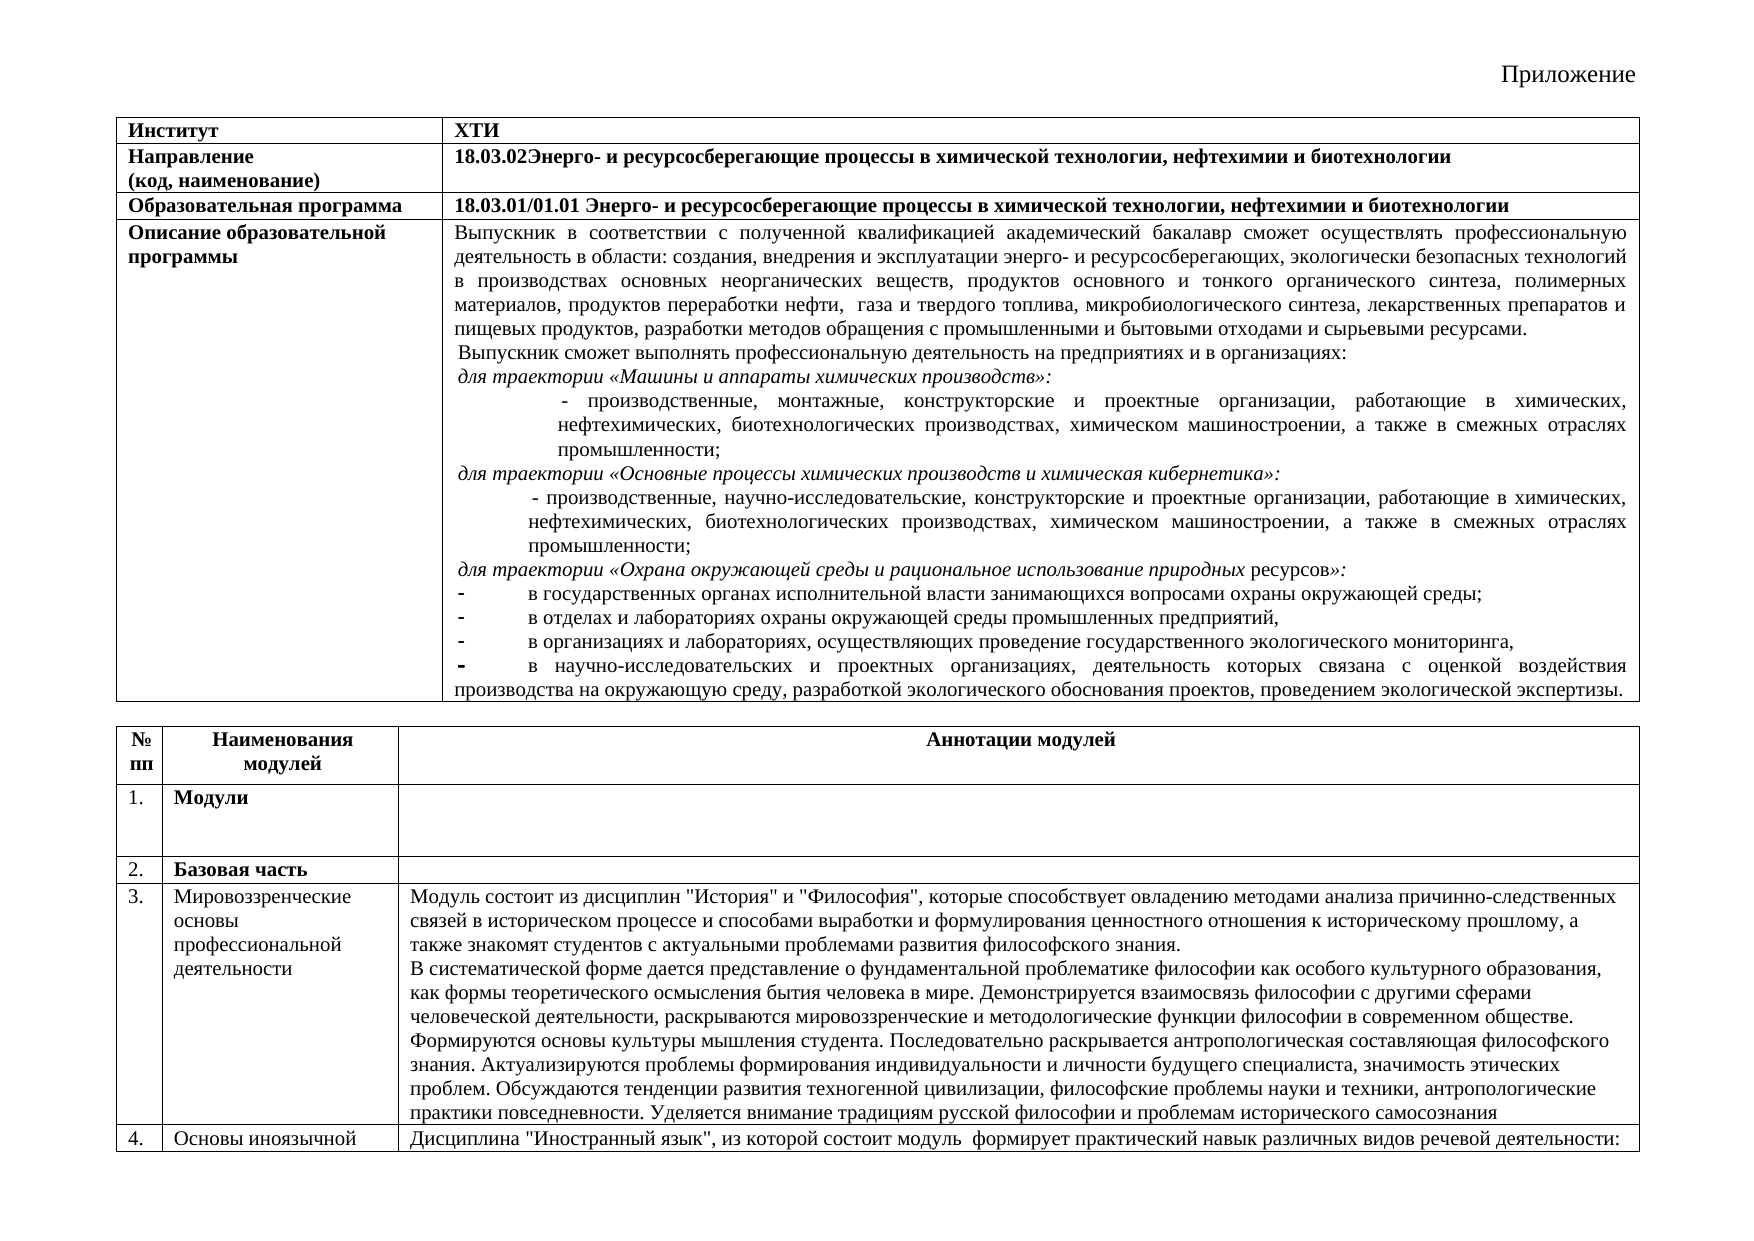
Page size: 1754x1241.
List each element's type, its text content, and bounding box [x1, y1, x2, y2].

table_cell Направление (код, наименование) [117, 144, 442, 192]
table_cell 18.03.01/01.01 Энерго- и ресурсосберегающие процессы в химической технологии, нефтехимии и биотехнологии [443, 193, 1639, 219]
table_cell Описание образовательной программы [117, 220, 442, 701]
table_cell [117, 785, 162, 856]
table_header Аннотации модулей [399, 727, 1639, 784]
table_cell [117, 884, 162, 1124]
table_cell [399, 785, 1639, 856]
table_cell Образовательная программа [117, 193, 442, 219]
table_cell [399, 1125, 1639, 1151]
table_header ХТИ [443, 118, 1639, 143]
text Приложение [118, 59, 1636, 88]
table_cell 18.03.02Энерго- и ресурсосберегающие процессы в химической технологии, нефтехимии и биотехнологии [443, 144, 1639, 192]
table_cell [117, 1125, 162, 1151]
table_header № пп [117, 727, 162, 784]
table_cell Мировоззренческие основы профессиональной деятельности [163, 884, 398, 1124]
table_cell [399, 857, 1639, 883]
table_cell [163, 1125, 398, 1151]
table_cell Модули [163, 785, 398, 856]
table_cell Выпускник в соответствии с полученной квалификацией академический бакалавр сможет осуществлять профессиональную деятельность в области: создания, внедрения и эксплуатации энерго- и ресурсосберегающих, экологически безопасных технологий в производствах основных неорганических веществ, продуктов основного и тонкого органического синтеза, полимерных материалов, продуктов переработки нефти, газа и твердого топлива, микробиологического синтеза, лекарственных препаратов и пищевых продуктов, разработки методов обращения с промышленными и бытовыми отходами и сырьевыми ресурсами. Выпускник сможет выполнять профессиональную деятельность на предприятиях и в организациях: для траектории «Машины и аппараты химических производств»: - производственные, монтажные, конструкторские и проектные организации, работающие в химических, нефтехимических, биотехнологических производствах, химическом машиностроении, а также в смежных отраслях промышленности; для траектории «Основные процессы химических производств и химическая кибернетика»: - производственные, научно-исследовательские, конструкторские и проектные организации, работающие в химических, нефтехимических, биотехнологических производствах, химическом машиностроении, а также в смежных отраслях промышленности; для траектории «Охрана окружающей среды и рациональное использование природных ресурсов»: в государственных органах исполнительной власти занимающихся вопросами охраны окружающей среды; в отделах и лабораториях охраны окружающей среды промышленных предприятий, в организациях и лабораториях, осуществляющих проведение государственного экологического мониторинга, в научно-исследовательских и проектных организациях, деятельность которых связана с оценкой воздействия производства на окружающую среду, разработкой экологического обоснования проектов, проведением экологической экспертизы. [443, 220, 1639, 701]
table_header Институт [117, 118, 442, 143]
table_cell Модуль состоит из дисциплин "История" и "Философия", которые способствует овладению методами анализа причинно-следственных связей в историческом процессе и способами выработки и формулирования ценностного отношения к историческому прошлому, а также знакомят студентов с актуальными проблемами развития философского знания. В систематической форме дается представление о фундаментальной проблематике философии как особого культурного образования, как формы теоретического осмысления бытия человека в мире. Демонстрируется взаимосвязь философии с другими сферами человеческой деятельности, раскрываются мировоззренческие и методологические функции философии в современном обществе. Формируются основы культуры мышления студента. Последовательно раскрывается антропологическая составляющая философского знания. Актуализируются проблемы формирования индивидуальности и личности будущего специалиста, значимость этических проблем. Обсуждаются тенденции развития техногенной цивилизации, философские проблемы науки и техники, антропологические практики повседневности. Уделяется внимание традициям русской философии и проблемам исторического самосознания [399, 884, 1639, 1124]
table_header Наименования модулей [163, 727, 398, 784]
table_cell Базовая часть [163, 857, 398, 883]
table_cell [117, 857, 162, 883]
